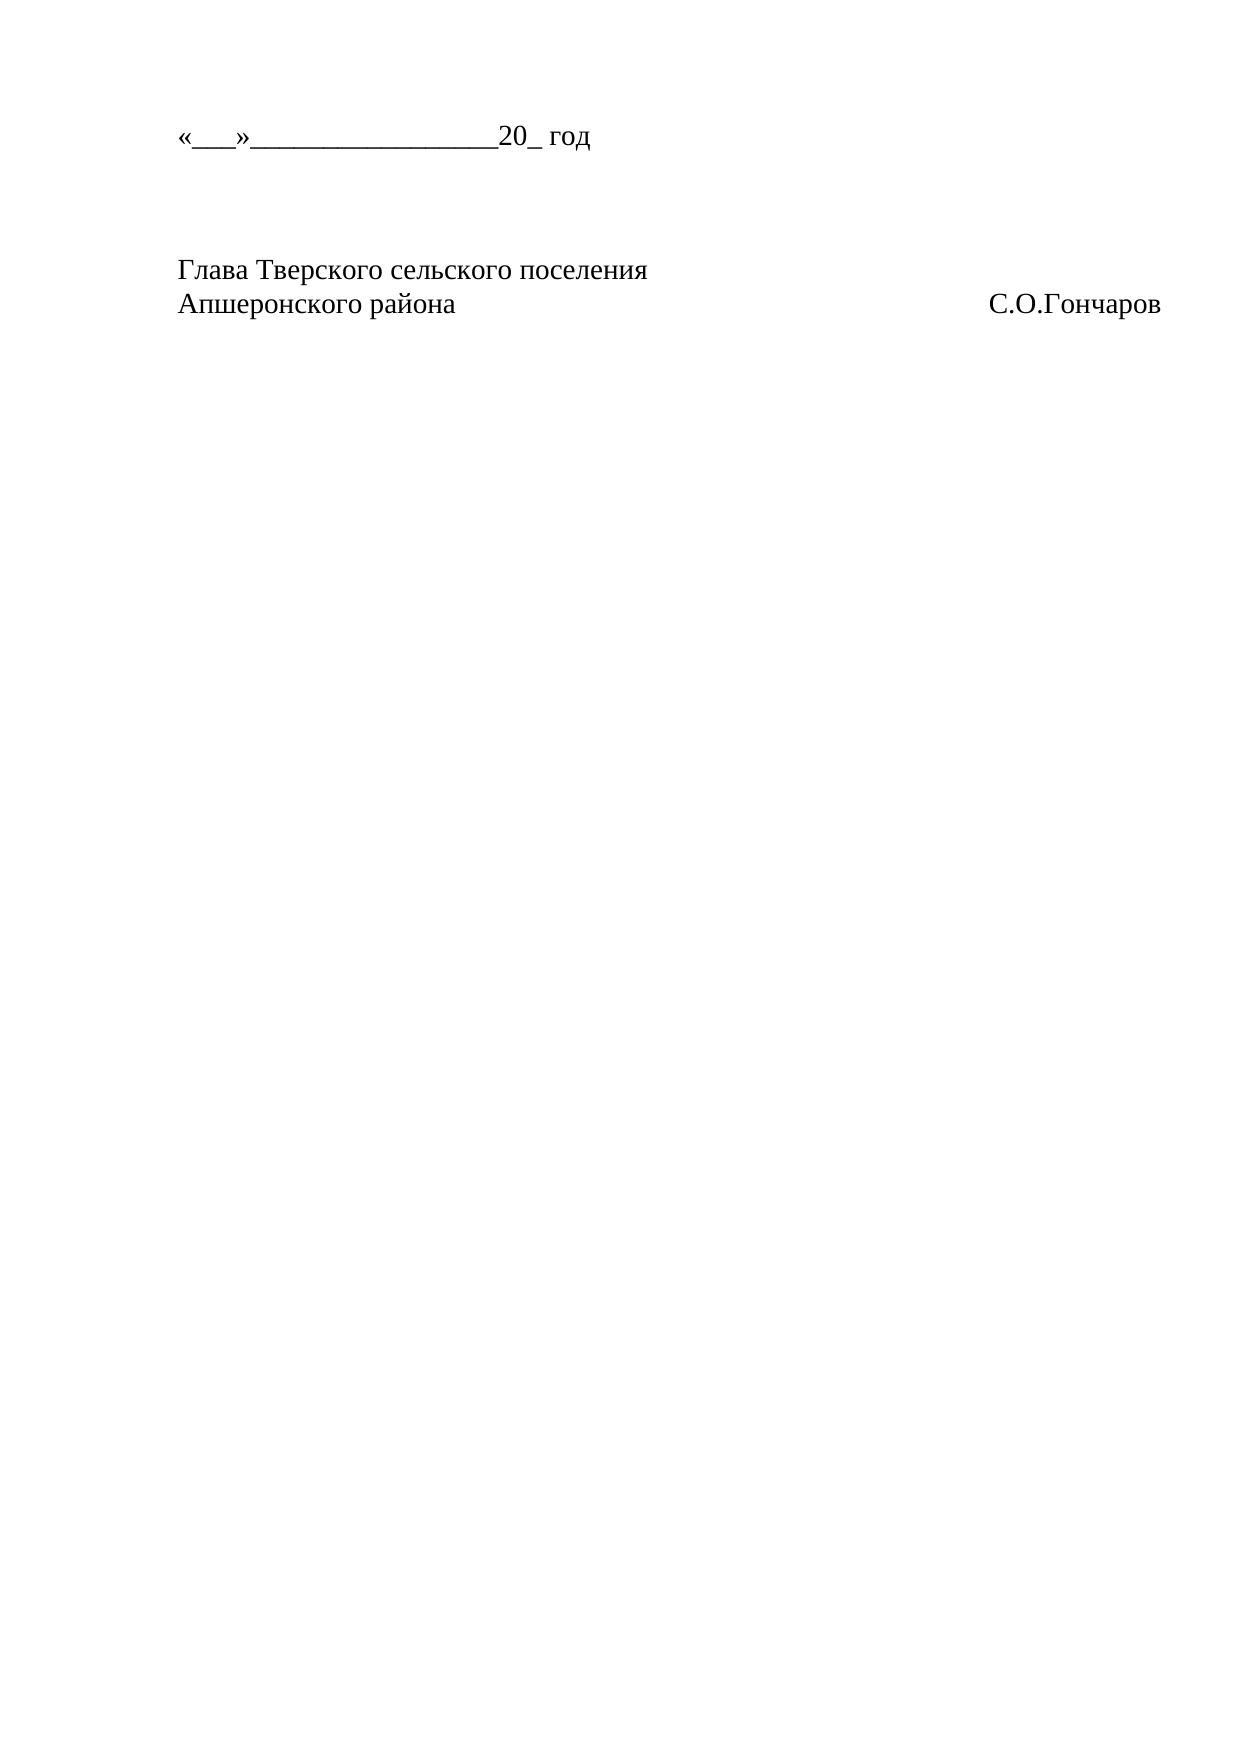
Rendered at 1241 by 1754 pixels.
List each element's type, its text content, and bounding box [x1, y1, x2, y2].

text Глава Тверского сельского поселения [177, 252, 1181, 286]
text «___»_________________20_ год [177, 118, 1181, 152]
text Апшеронского района С.О.Гончаров [177, 286, 1181, 319]
